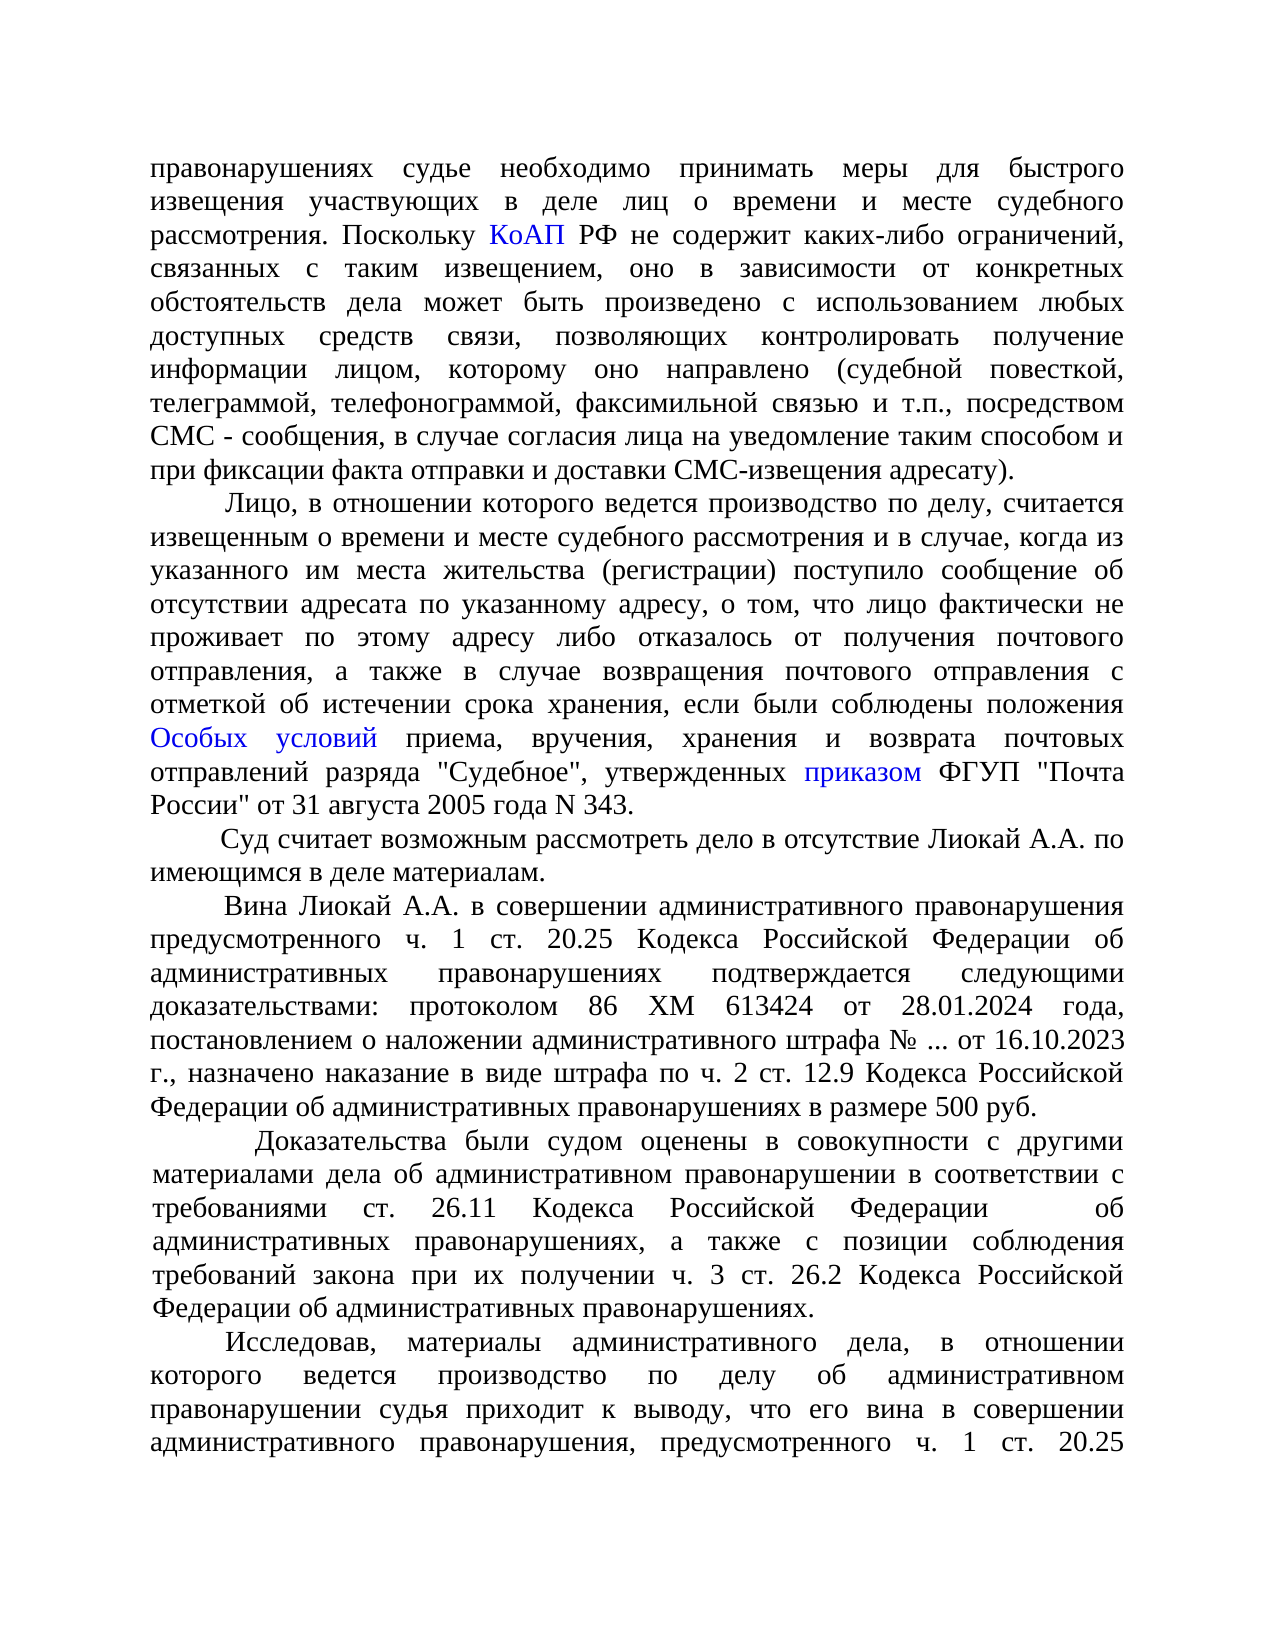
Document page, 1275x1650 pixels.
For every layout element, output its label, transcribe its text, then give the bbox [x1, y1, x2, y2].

text Доказательства были судом оценены в совокупности с другими материалами дела об административном правонарушении в соответствии с требованиями ст. 26.11 Кодекса Российской Федерации об административных правонарушениях, а также с позиции соблюдения требований закона при их получении ч. 3 ст. 26.2 Кодекса Российской Федерации об административных правонарушениях. [152, 1123, 1125, 1324]
text Суд считает возможным рассмотреть дело в отсутствие Лиокай А.А. по имеющимся в деле материалам. [150, 821, 1125, 888]
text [150, 1324, 1125, 1458]
text Лицо, в отношении которого ведется производство по делу, считается извещенным о времени и месте судебного рассмотрения и в случае, когда из указанного им места жительства (регистрации) поступило сообщение об отсутствии адресата по указанному адресу, о том, что лицо фактически не проживает по этому адресу либо отказалось от получения почтового отправления, а также в случае возвращения почтового отправления с отметкой об истечении срока хранения, если были соблюдены положения Особых условий приема, вручения, хранения и возврата почтовых отправлений разряда "Судебное", утвержденных приказом ФГУП "Почта России" от 31 августа 2005 года N 343. [150, 485, 1125, 821]
text Вина Лиокай А.А. в совершении административного правонарушения предусмотренного ч. 1 ст. 20.25 Кодекса Российской Федерации об административных правонарушениях подтверждается следующими доказательствами: протоколом 86 ХМ 613424 от 28.01.2024 года, постановлением о наложении административного штрафа № ... от 16.10.2023 г., назначено наказание в виде штрафа по ч. 2 ст. 12.9 Кодекса Российской Федерации об административных правонарушениях в размере 500 руб. [150, 888, 1125, 1123]
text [150, 150, 1125, 485]
